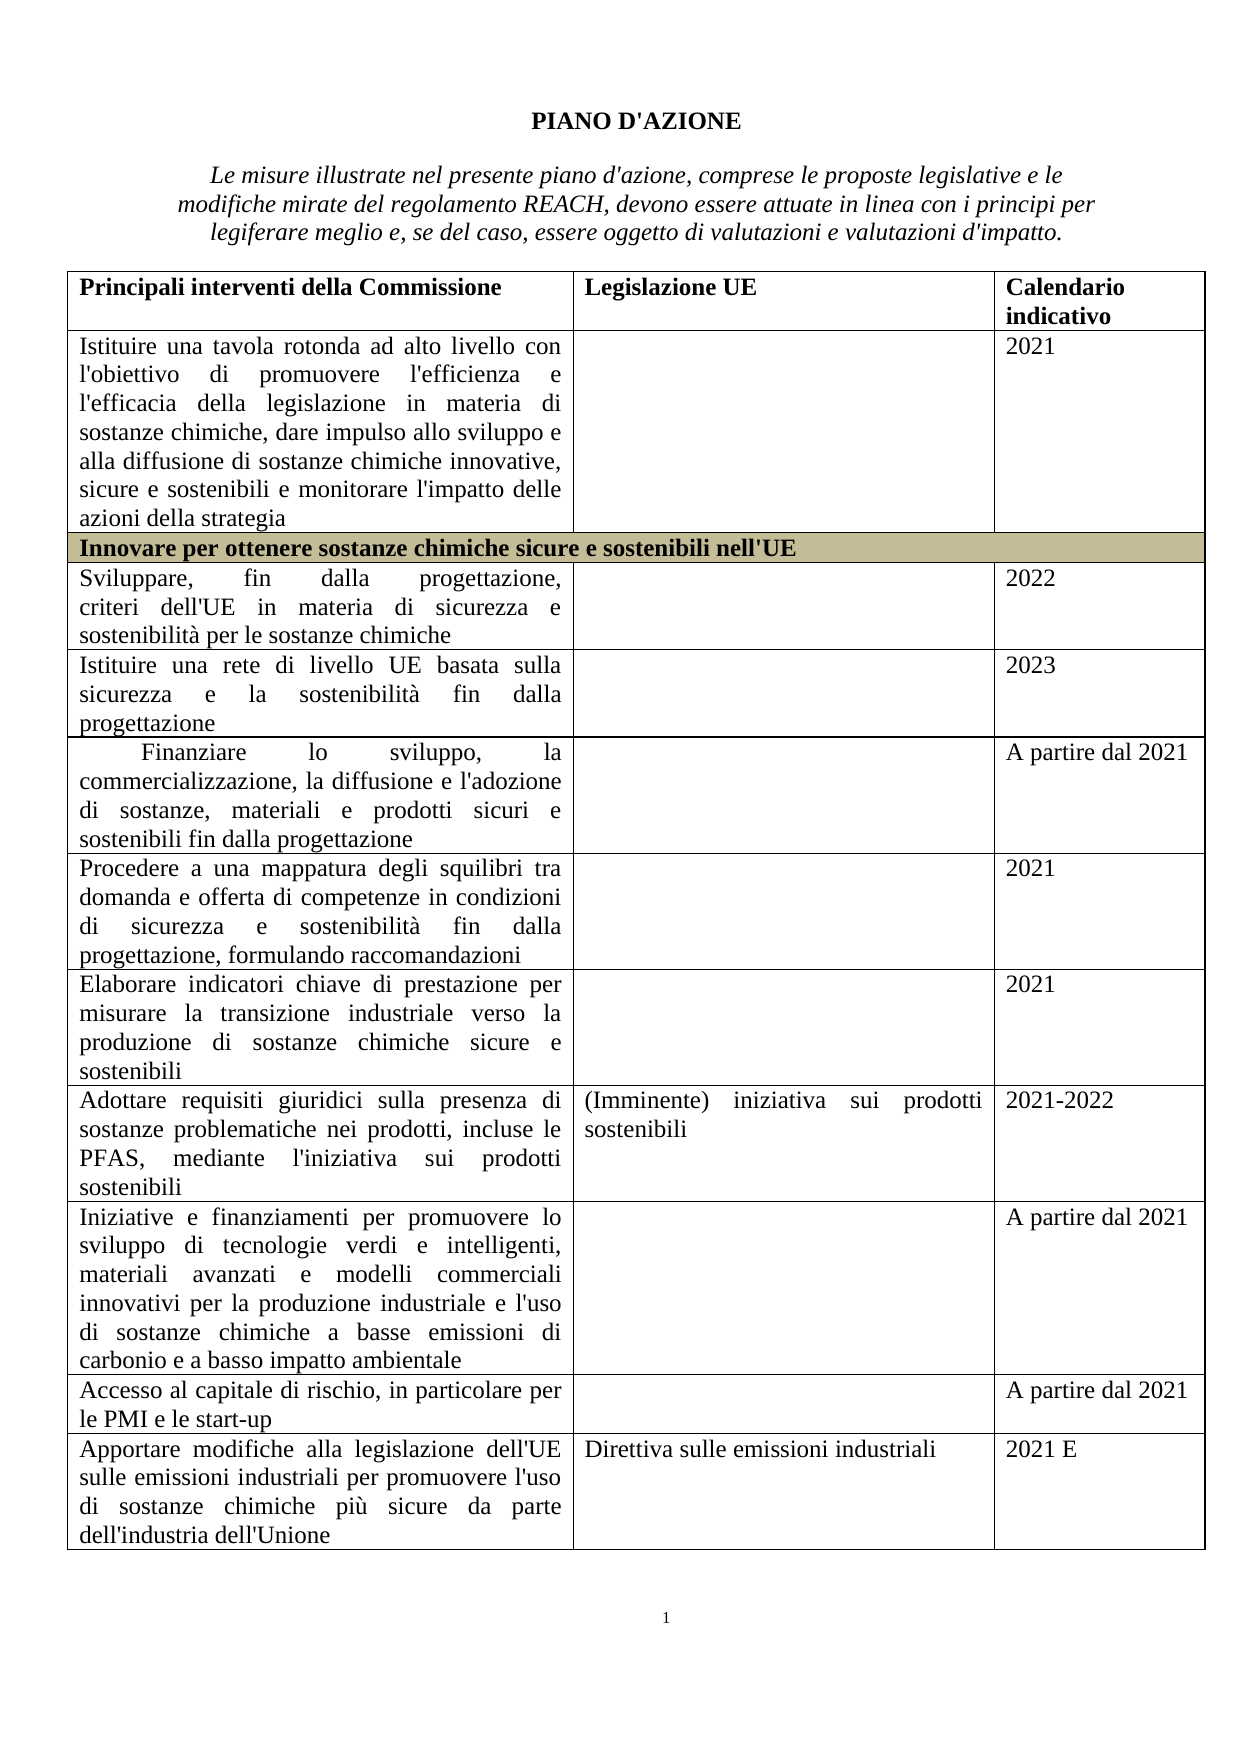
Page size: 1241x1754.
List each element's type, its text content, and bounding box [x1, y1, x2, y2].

table_cell [574, 563, 994, 649]
table_cell A partire dal 2021 [995, 1375, 1204, 1433]
table_cell [574, 331, 994, 532]
table_cell (Imminente) iniziativa sui prodotti sostenibili [574, 1086, 994, 1201]
table_header Principali interventi della Commissione [68, 272, 573, 330]
table_cell 2021 [995, 331, 1204, 532]
table_cell Direttiva sulle emissioni industriali [574, 1434, 994, 1549]
table_cell [574, 1375, 994, 1433]
table_cell Istituire una rete di livello UE basata sulla sicurezza e la sostenibilità fin dalla progettazione [68, 650, 573, 736]
table_cell [574, 1202, 994, 1374]
table_cell 2021 [995, 970, 1204, 1084]
table_cell A partire dal 2021 [995, 1202, 1204, 1374]
table_cell 2022 [995, 563, 1204, 649]
table_cell 2021 [995, 854, 1204, 968]
table_header Legislazione UE [574, 272, 994, 330]
table_cell [574, 738, 994, 852]
table_cell [574, 970, 994, 1084]
table_cell Apportare modifiche alla legislazione dell'UE sulle emissioni industriali per promuovere l'uso di sostanze chimiche più sicure da parte dell'industria dell'Unione [68, 1434, 573, 1549]
table_cell Finanziare lo sviluppo, la commercializzazione, la diffusione e l'adozione di sostanze, materiali e prodotti sicuri e sostenibili fin dalla progettazione [68, 738, 573, 852]
table_cell Sviluppare, fin dalla progettazione, criteri dell'UE in materia di sicurezza e sostenibilità per le sostanze chimiche [68, 563, 573, 649]
table_cell 2023 [995, 650, 1204, 736]
table_cell Innovare per ottenere sostanze chimiche sicure e sostenibili nell'UE [68, 533, 1204, 562]
table_cell 2021-2022 [995, 1086, 1204, 1201]
text PIANO D'AZIONE [165, 106, 1107, 135]
table_cell [574, 854, 994, 968]
table_cell Iniziative e finanziamenti per promuovere lo sviluppo di tecnologie verdi e intelligenti, materiali avanzati e modelli commerciali innovativi per la produzione industriale e l'uso di sostanze chimiche a basse emissioni di carbonio e a basso impatto ambientale [68, 1202, 573, 1374]
table_header Calendario indicativo [995, 272, 1204, 330]
table_cell Accesso al capitale di rischio, in particolare per le PMI e le start-up [68, 1375, 573, 1433]
table_cell Elaborare indicatori chiave di prestazione per misurare la transizione industriale verso la produzione di sostanze chimiche sicure e sostenibili [68, 970, 573, 1084]
table_cell A partire dal 2021 [995, 738, 1204, 852]
table_cell Istituire una tavola rotonda ad alto livello con l'obiettivo di promuovere l'efficienza e l'efficacia della legislazione in materia di sostanze chimiche, dare impulso allo sviluppo e alla diffusione di sostanze chimiche innovative, sicure e sostenibili e monitorare l'impatto delle azioni della strategia [68, 331, 573, 532]
text Le misure illustrate nel presente piano d'azione, comprese le proposte legislative e le modifiche mirate del regolamento REACH, devono essere attuate in linea con i principi per legiferare meglio e, se del caso, essere oggetto di valutazioni e valutazioni d'impatto. [165, 160, 1107, 246]
table_cell 2021 E [995, 1434, 1204, 1549]
table_cell [574, 650, 994, 736]
table_cell Adottare requisiti giuridici sulla presenza di sostanze problematiche nei prodotti, incluse le PFAS, mediante l'iniziativa sui prodotti sostenibili [68, 1086, 573, 1201]
table_cell Procedere a una mappatura degli squilibri tra domanda e offerta di competenze in condizioni di sicurezza e sostenibilità fin dalla progettazione, formulando raccomandazioni [68, 854, 573, 968]
